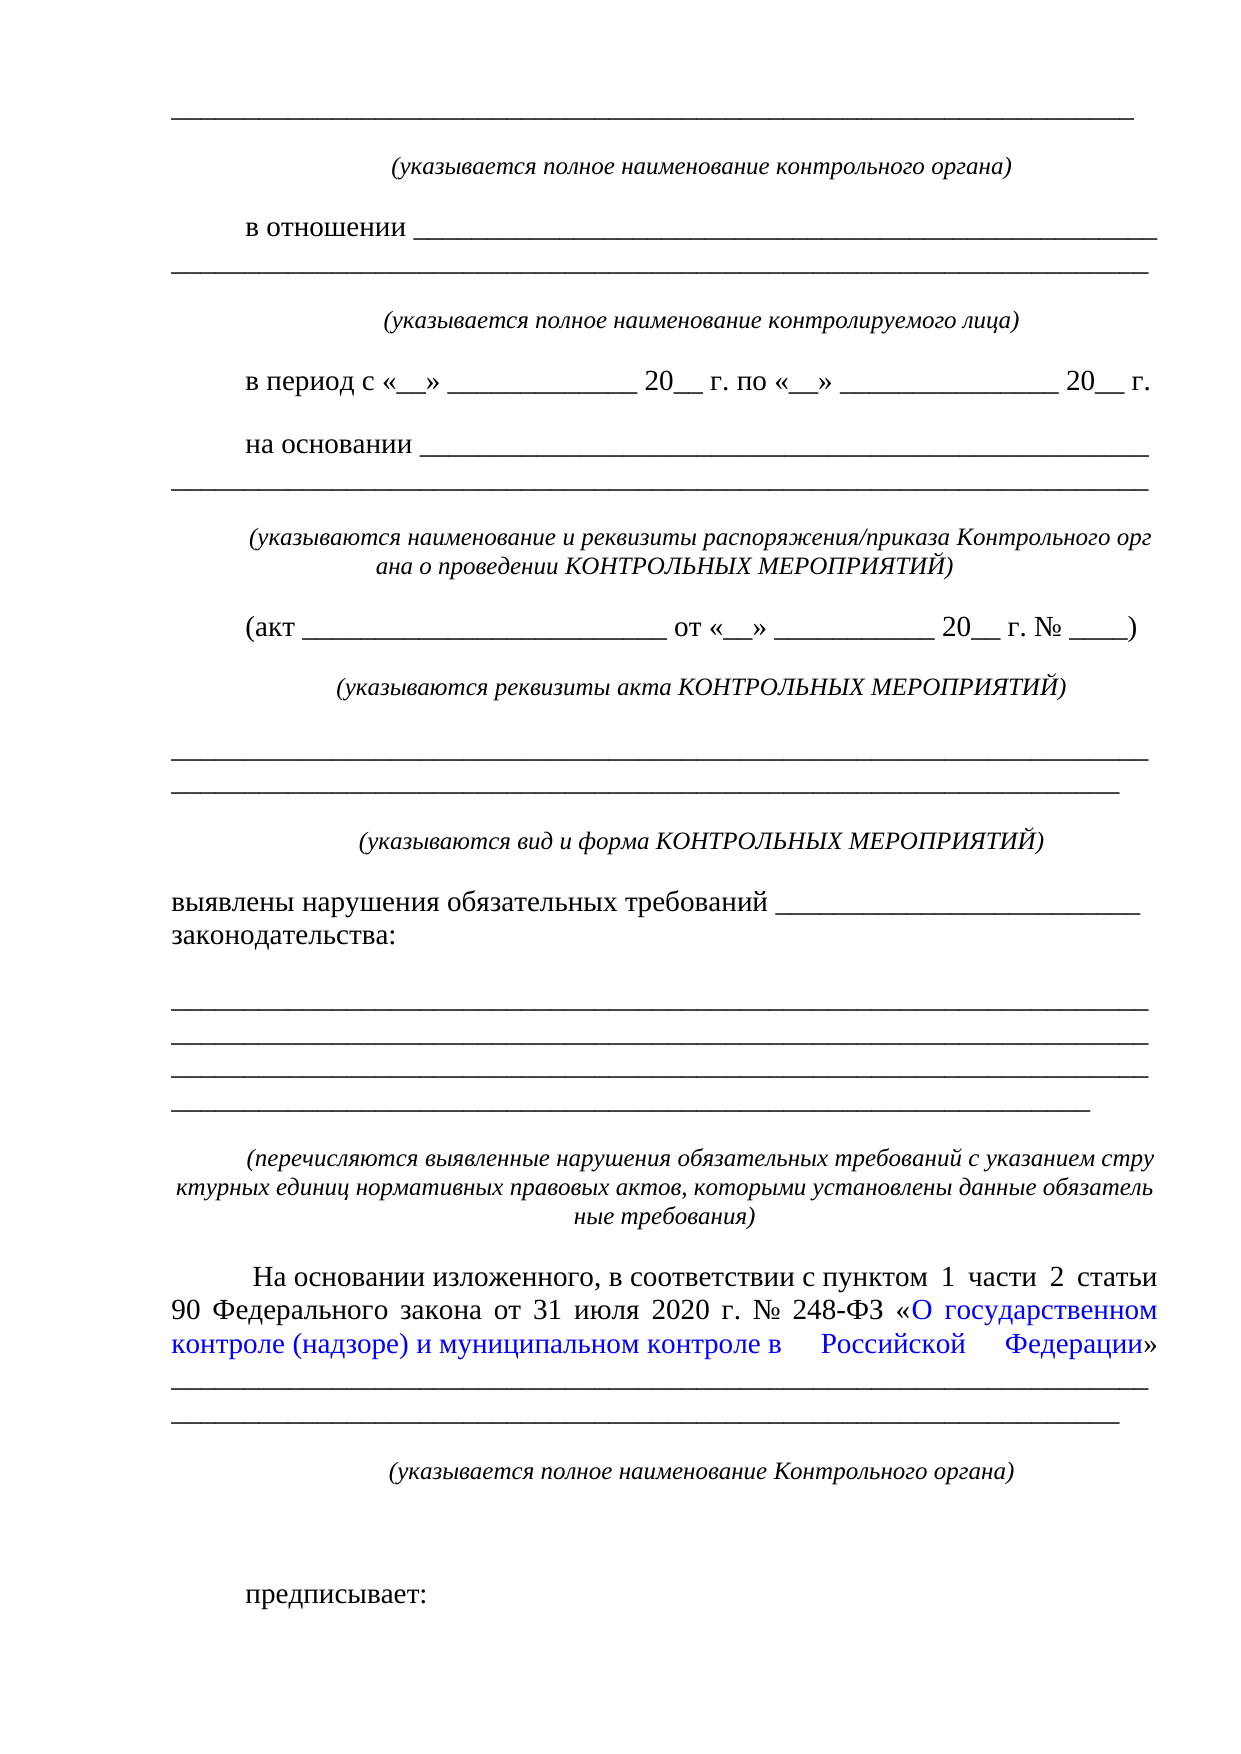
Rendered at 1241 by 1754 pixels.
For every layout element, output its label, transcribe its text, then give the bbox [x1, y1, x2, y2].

text на основании _____________________________________________________________________________________________________________________ [171, 426, 1158, 493]
text в отношении ______________________________________________________________________________________________________________________ [171, 209, 1158, 276]
text На основании изложенного, в соответствии с пунктом 1 части 2 статьи 90 Федерального закона от 31 июля 2020 г. № 248-ФЗ «О государственном контроле (надзоре) и муниципальном контроле в Российской Федерации» ____________________________________________________________________________________________________________________________________ [171, 1259, 1158, 1427]
text (указывается полное наименование Контрольного органа) [171, 1456, 1158, 1484]
text предписывает: [171, 1576, 1158, 1610]
text ________________________________________________________________________________________________________________________________________________________________________________________________________________________________________________________________________ [171, 980, 1158, 1114]
text (указывается полное наименование контролируемого лица) [171, 306, 1158, 334]
text выявлены нарушения обязательных требований _________________________ законодательства: [171, 884, 1158, 951]
text (указываются вид и форма КОНТРОЛЬНЫХ МЕРОПРИЯТИЙ) [171, 826, 1158, 855]
text в период с «__» _____________ 20__ г. по «__» _______________ 20__ г. [171, 363, 1158, 397]
text __________________________________________________________________ [171, 89, 1158, 122]
text (акт _________________________ от «__» ___________ 20__ г. № ____) [171, 609, 1158, 643]
text (указываются реквизиты акта КОНТРОЛЬНЫХ МЕРОПРИЯТИЙ) [171, 672, 1158, 701]
text (перечисляются выявленные нарушения обязательных требований с указанием структурных единиц нормативных правовых актов, которыми установлены данные обязательные требования) [171, 1143, 1158, 1230]
text ____________________________________________________________________________________________________________________________________ [171, 730, 1158, 797]
text (указывается полное наименование контрольного органа) [171, 151, 1158, 180]
text (указываются наименование и реквизиты распоряжения/приказа Контрольного органа о проведении КОНТРОЛЬНЫХ МЕРОПРИЯТИЙ) [171, 522, 1158, 580]
